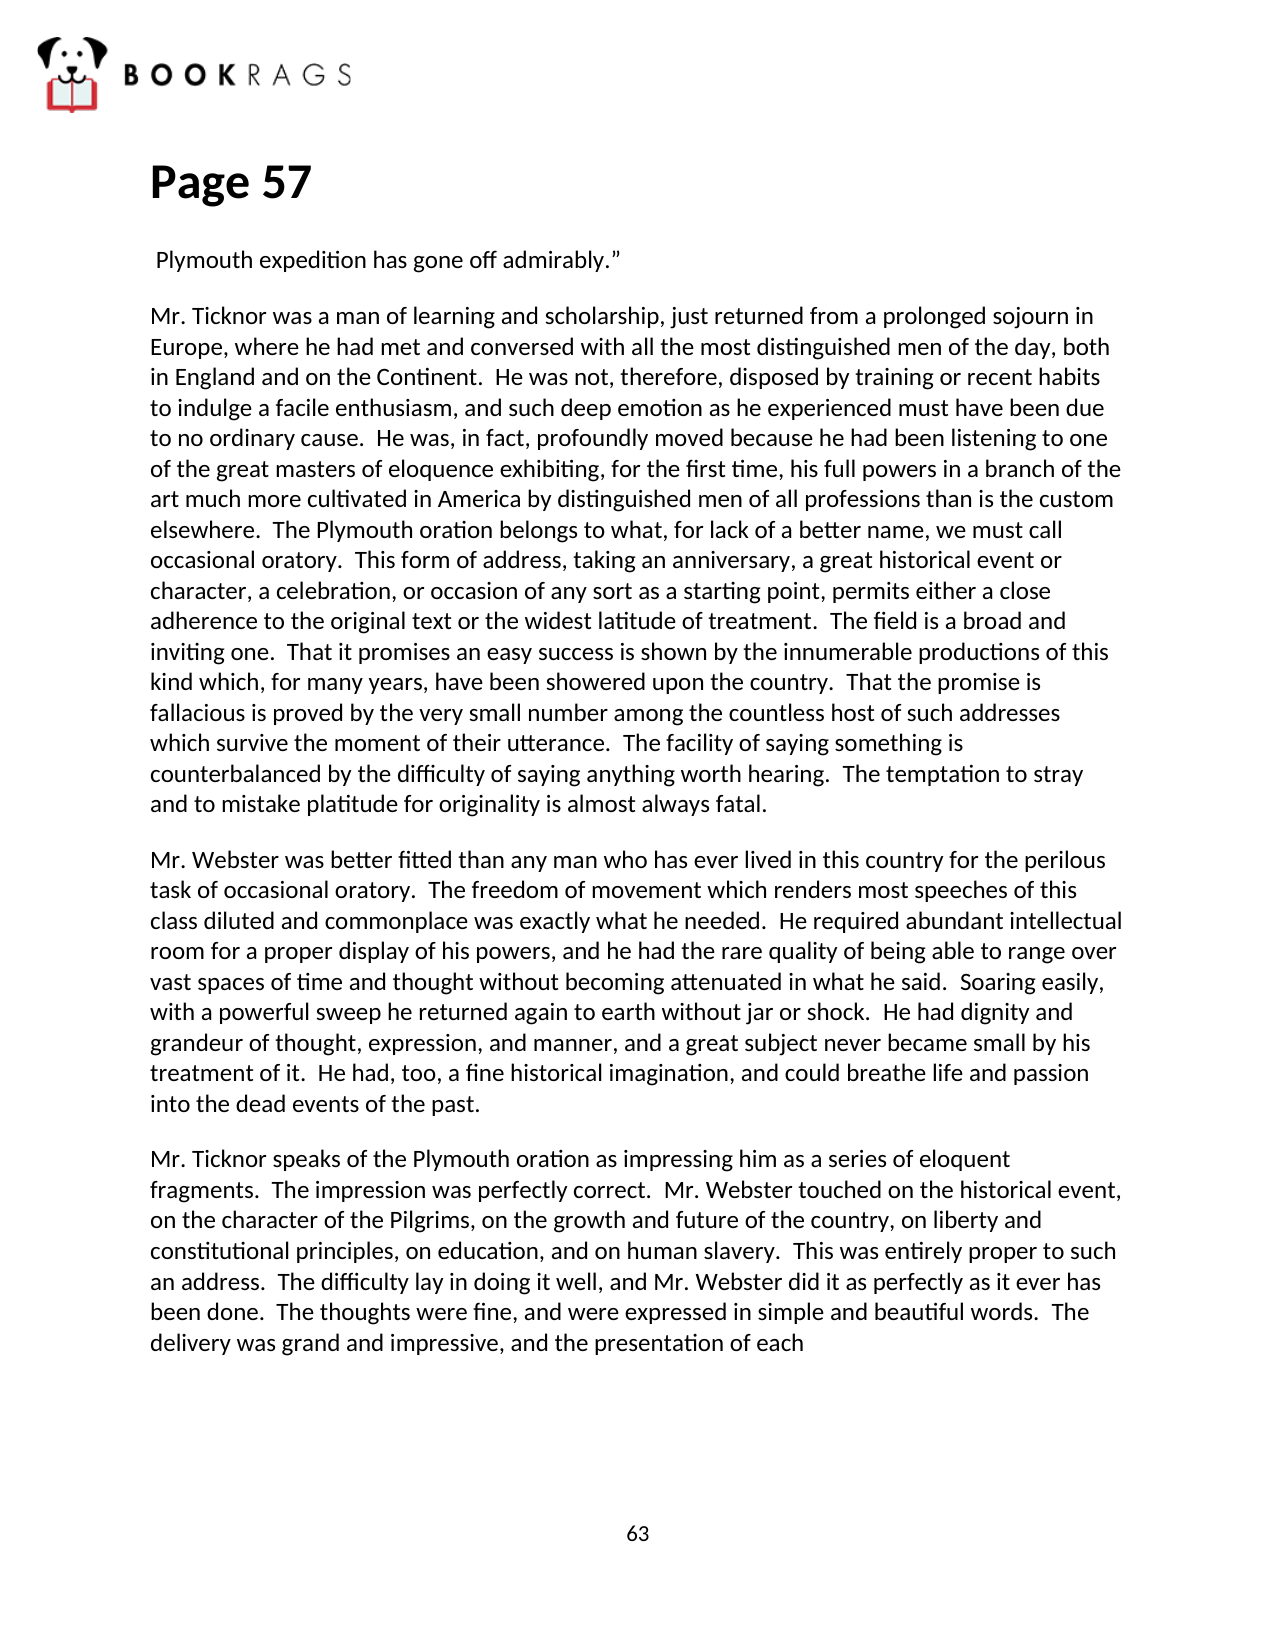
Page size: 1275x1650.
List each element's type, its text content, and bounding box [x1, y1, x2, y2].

text Mr. Ticknor speaks of the Plymouth oration as impressing him as a series of eloquent fragments. The impression was perfectly correct. Mr. Webster touched on the historical event, on the character of the Pilgrims, on the growth and future of the country, on liberty and constitutional principles, on education, and on human slavery. This was entirely proper to such an address. The difficulty lay in doing it well, and Mr. Webster did it as perfectly as it ever has been done. The thoughts were fine, and were expressed in simple and beautiful words. The delivery was grand and impressive, and the presentation of each [150, 1144, 1125, 1357]
text Plymouth expedition has gone off admirably.” [150, 244, 1125, 275]
picture [37, 37, 351, 113]
text Mr. Webster was better fitted than any man who has ever lived in this country for the perilous task of occasional oratory. The freedom of movement which renders most speeches of this class diluted and commonplace was exactly what he needed. He required abundant intellectual room for a proper display of his powers, and he had the rare quality of being able to range over vast spaces of time and thought without becoming attenuated in what he said. Soaring easily, with a powerful sweep he returned again to earth without jar or shock. He had dignity and grandeur of thought, expression, and manner, and a great subject never became small by his treatment of it. He had, too, a fine historical imagination, and could breathe life and passion into the dead events of the past. [150, 844, 1125, 1119]
text Page 57 [150, 150, 1125, 211]
text Mr. Ticknor was a man of learning and scholarship, just returned from a prolonged sojourn in Europe, where he had met and conversed with all the most distinguished men of the day, both in England and on the Continent. He was not, therefore, disposed by training or recent habits to indulge a facile enthusiasm, and such deep emotion as he experienced must have been due to no ordinary cause. He was, in fact, profoundly moved because he had been listening to one of the great masters of eloquence exhibiting, for the first time, his full powers in a branch of the art much more cultivated in America by distinguished men of all professions than is the custom elsewhere. The Plymouth oration belongs to what, for lack of a better name, we must call occasional oratory. This form of address, taking an anniversary, a great historical event or character, a celebration, or occasion of any sort as a starting point, permits either a close adherence to the original text or the widest latitude of treatment. The field is a broad and inviting one. That it promises an easy success is shown by the innumerable productions of this kind which, for many years, have been showered upon the country. That the promise is fallacious is proved by the very small number among the countless host of such addresses which survive the moment of their utterance. The facility of saying something is counterbalanced by the difficulty of saying anything worth hearing. The temptation to stray and to mistake platitude for originality is almost always fatal. [150, 300, 1125, 819]
